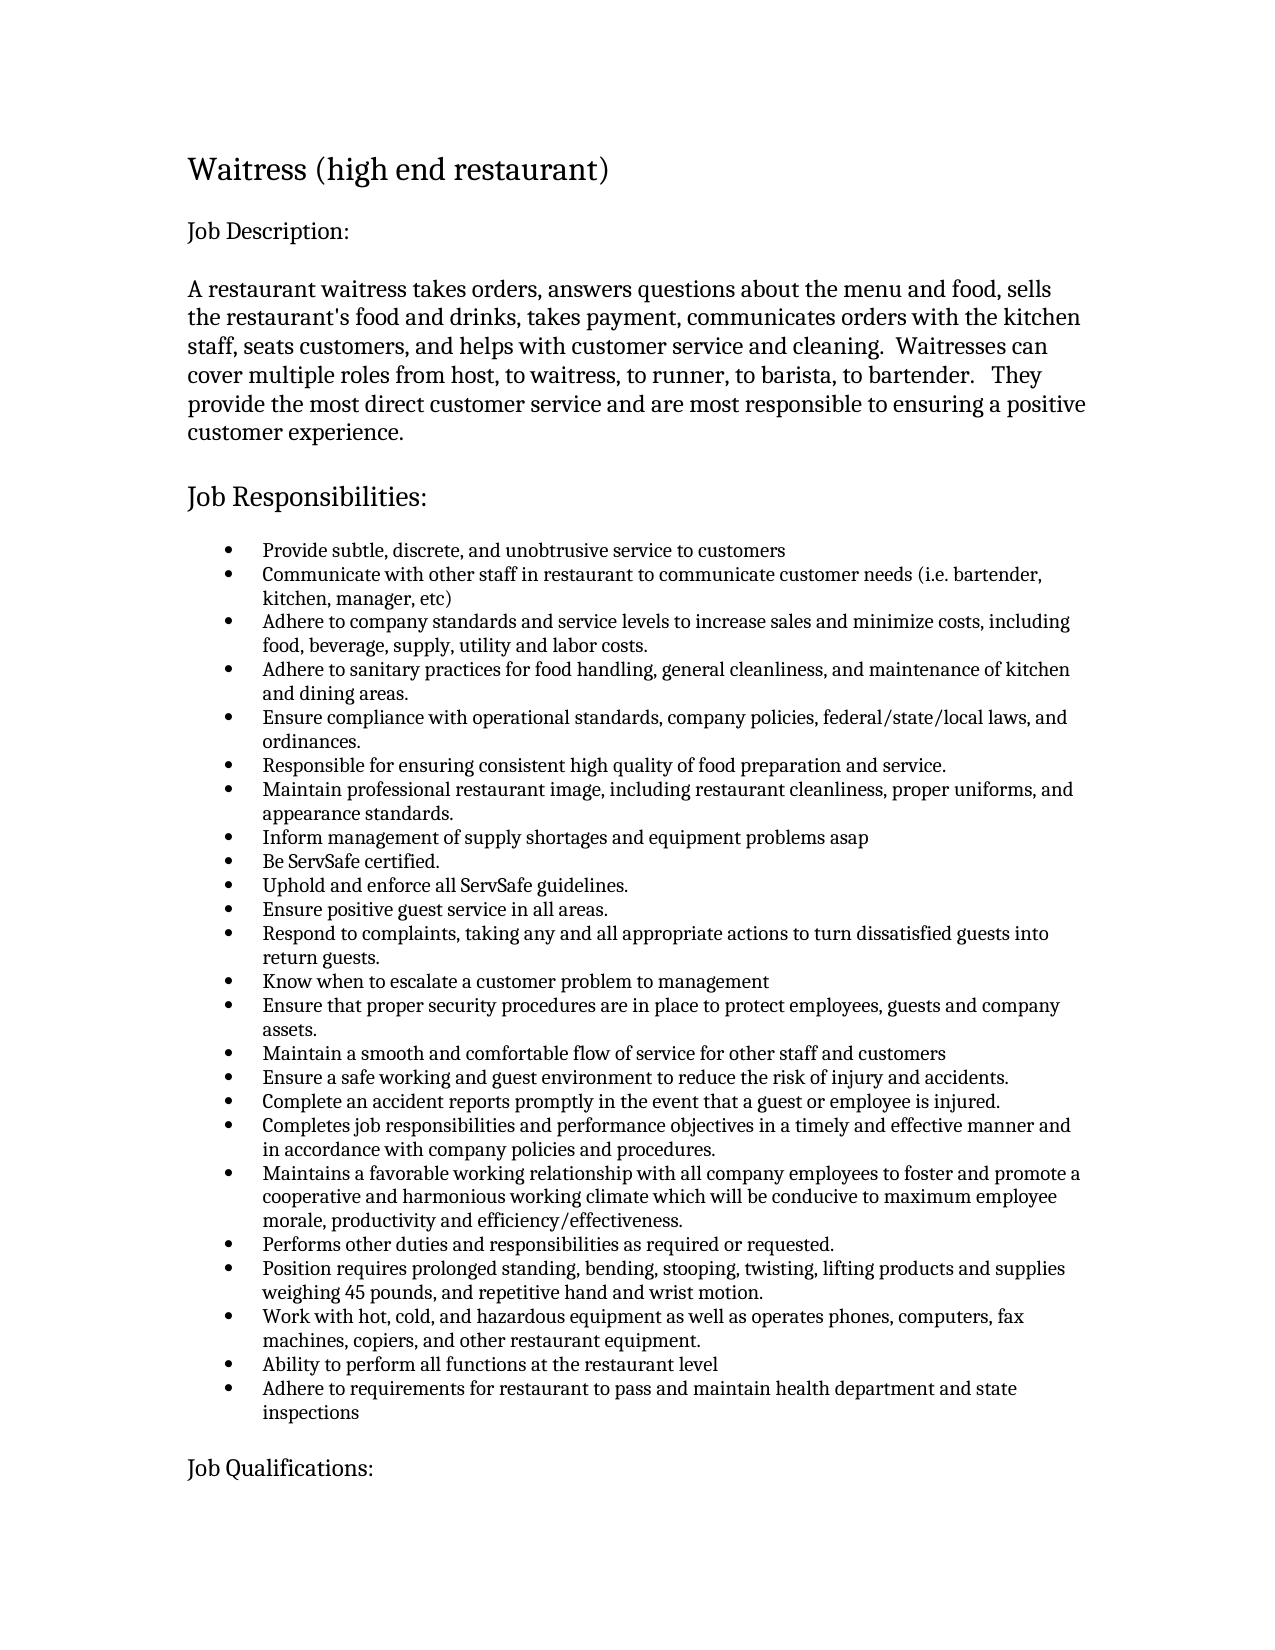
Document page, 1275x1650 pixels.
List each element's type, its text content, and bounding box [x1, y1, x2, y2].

text Job Responsibilities: [187, 481, 1087, 514]
list Maintain professional restaurant image, including restaurant cleanliness, proper uniforms, and appearance standards. [225, 778, 1087, 826]
list Know when to escalate a customer problem to management [225, 969, 1087, 993]
list Uphold and enforce all ServSafe guidelines. [225, 874, 1087, 898]
list Provide subtle, discrete, and unobtrusive service to customers [225, 538, 1087, 562]
list Complete an accident reports promptly in the event that a guest or employee is injured. [225, 1089, 1087, 1113]
list Communicate with other staff in restaurant to communicate customer needs (i.e. bartender, kitchen, manager, etc) [225, 562, 1087, 610]
list Ensure a safe working and guest environment to reduce the risk of injury and accidents. [225, 1065, 1087, 1089]
list Respond to complaints, taking any and all appropriate actions to turn dissatisfied guests into return guests. [225, 922, 1087, 969]
list Ensure that proper security procedures are in place to protect employees, guests and company assets. [225, 993, 1087, 1041]
list Responsible for ensuring consistent high quality of food preparation and service. [225, 754, 1087, 778]
list Position requires prolonged standing, bending, stooping, twisting, lifting products and supplies weighing 45 pounds, and repetitive hand and wrist motion. [225, 1257, 1087, 1305]
list Ensure compliance with operational standards, company policies, federal/state/local laws, and ordinances. [225, 706, 1087, 754]
text Job Qualifications: [187, 1453, 1087, 1482]
text Waitress (high end restaurant) [187, 150, 1087, 188]
list Ensure positive guest service in all areas. [225, 898, 1087, 922]
list Adhere to requirements for restaurant to pass and maintain health department and state inspections [225, 1377, 1087, 1425]
list Maintains a favorable working relationship with all company employees to foster and promote a cooperative and harmonious working climate which will be conducive to maximum employee morale, productivity and efficiency/effectiveness. [225, 1161, 1087, 1233]
list Work with hot, cold, and hazardous equipment as well as operates phones, computers, fax machines, copiers, and other restaurant equipment. [225, 1305, 1087, 1353]
list Adhere to sanitary practices for food handling, general cleanliness, and maintenance of kitchen and dining areas. [225, 658, 1087, 706]
list Maintain a smooth and comfortable flow of service for other staff and customers [225, 1041, 1087, 1065]
list Adhere to company standards and service levels to increase sales and minimize costs, including food, beverage, supply, utility and labor costs. [225, 610, 1087, 658]
text Job Description: [187, 217, 1087, 246]
list Performs other duties and responsibilities as required or requested. [225, 1233, 1087, 1257]
list Be ServSafe certified. [225, 850, 1087, 874]
text A restaurant waitress takes orders, answers questions about the menu and food, sells the restaurant's food and drinks, takes payment, communicates orders with the kitchen staff, seats customers, and helps with customer service and cleaning. Waitresses can cover multiple roles from host, to waitress, to runner, to barista, to bartender. They provide the most direct customer service and are most responsible to ensuring a positive customer experience. [187, 274, 1087, 447]
list Completes job responsibilities and performance objectives in a timely and effective manner and in accordance with company policies and procedures. [225, 1113, 1087, 1161]
list Ability to perform all functions at the restaurant level [225, 1353, 1087, 1377]
list Inform management of supply shortages and equipment problems asap [225, 826, 1087, 850]
